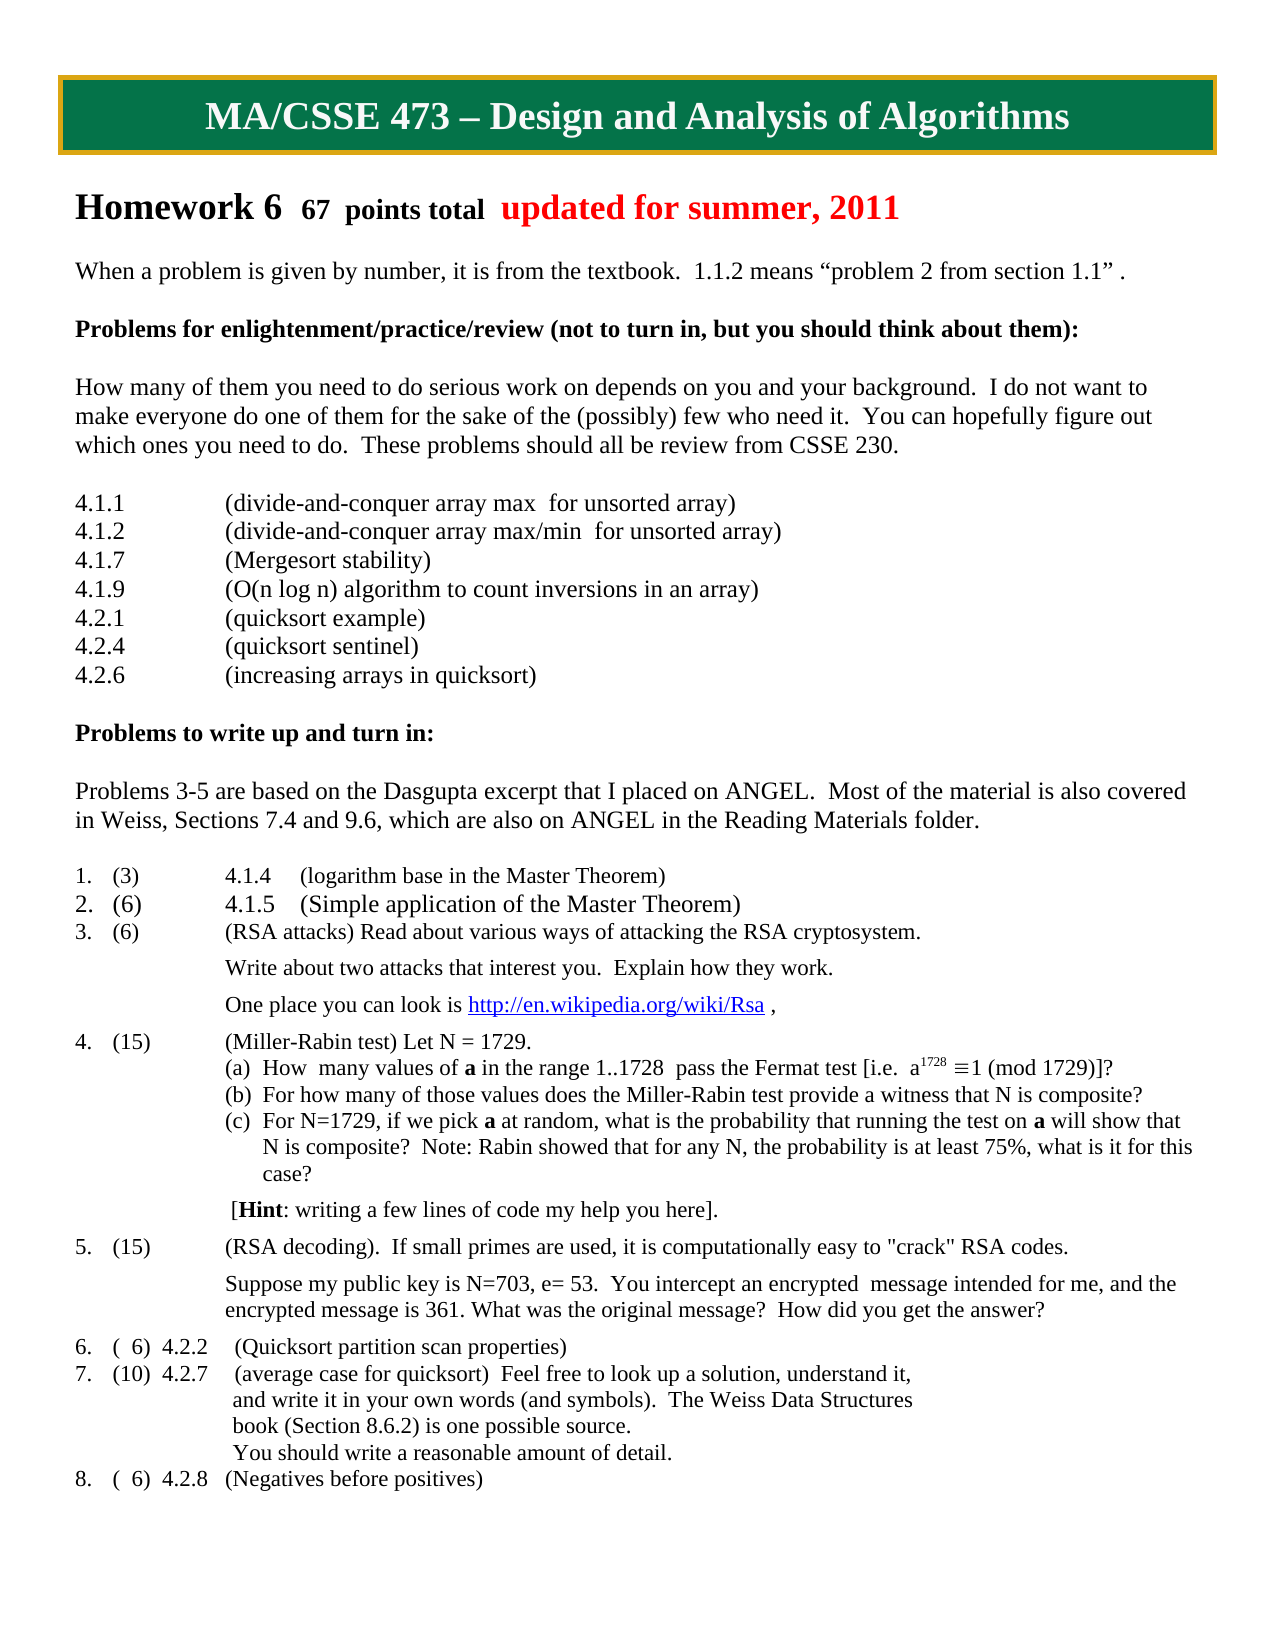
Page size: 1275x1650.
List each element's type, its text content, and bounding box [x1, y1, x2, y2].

text [Hint: writing a few lines of code my help you here]. [225, 1197, 1200, 1223]
text 4.1.9 (O(n log n) algorithm to count inversions in an array) [75, 574, 1200, 603]
text 4.2.6 (increasing arrays in quicksort) [75, 660, 1200, 689]
list (3) 4.1.4 (logarithm base in the Master Theorem) [75, 863, 1200, 889]
list (15) (RSA decoding). If small primes are used, it is computationally easy to "crack" RSA codes. [75, 1233, 1200, 1260]
text 4.1.1 (divide-and-conquer array max for unsorted array) [75, 488, 1200, 516]
list (10) 4.2.7 (average case for quicksort) Feel free to look up a solution, understand it, and write it in your own words (and symbols). The Weiss Data Structures book (Section 8.6.2) is one possible source. You should write a reasonable amount of detail. [75, 1359, 1200, 1465]
list ( 6) 4.2.8 (Negatives before positives) [75, 1465, 1200, 1491]
text Homework 6 67 points total updated for summer, 2011 [75, 184, 1200, 227]
text Problems to write up and turn in: [75, 718, 1200, 747]
text Problems 3-5 are based on the Dasgupta excerpt that I placed on ANGEL. Most of the material is also covered in Weiss, Sections 7.4 and 9.6, which are also on ANGEL in the Reading Materials folder. [75, 776, 1200, 833]
text 4.1.2 (divide-and-conquer array max/min for unsorted array) [75, 516, 1200, 545]
text 4.2.4 (quicksort sentinel) [75, 631, 1200, 660]
text When a problem is given by number, it is from the textbook. 1.1.2 means “problem 2 from section 1.1” . [75, 256, 1200, 285]
text One place you can look is http://en.wikipedia.org/wiki/Rsa , [75, 991, 1200, 1018]
text Write about two attacks that interest you. Explain how they work. [75, 954, 1200, 981]
text How many of them you need to do serious work on depends on you and your background. I do not want to make everyone do one of them for the sake of the (possibly) few who need it. You can hopefully figure out which ones you need to do. These problems should all be review from CSSE 230. [75, 372, 1200, 458]
list How many values of a in the range 1..1728 pass the Fermat test [i.e. a1728 1 (mod 1729)]? [225, 1054, 1200, 1081]
list For how many of those values does the Miller-Rabin test provide a witness that N is composite? [225, 1081, 1200, 1107]
text 4.2.1 (quicksort example) [75, 603, 1200, 631]
text MA/CSSE 473 – Design and Analysis of Algorithms [63, 80, 1213, 150]
text Problems for enlightenment/practice/review (not to turn in, but you should think about them): [75, 314, 1200, 343]
list (15) (Miller-Rabin test) Let N = 1729. [75, 1028, 1200, 1054]
list ( 6) 4.2.2 (Quicksort partition scan properties) [75, 1333, 1200, 1359]
list (6) 4.1.5 (Simple application of the Master Theorem) [75, 889, 1200, 918]
text 4.1.7 (Mergesort stability) [75, 545, 1200, 574]
list (6) (RSA attacks) Read about various ways of attacking the RSA cryptosystem. [75, 918, 1200, 944]
text Suppose my public key is N=703, e= 53. You intercept an encrypted message intended for me, and the encrypted message is 361. What was the original message? How did you get the answer? [225, 1270, 1200, 1323]
list For N=1729, if we pick a at random, what is the probability that running the test on a will show that N is composite? Note: Rabin showed that for any N, the probability is at least 75%, what is it for this case? [225, 1107, 1200, 1186]
